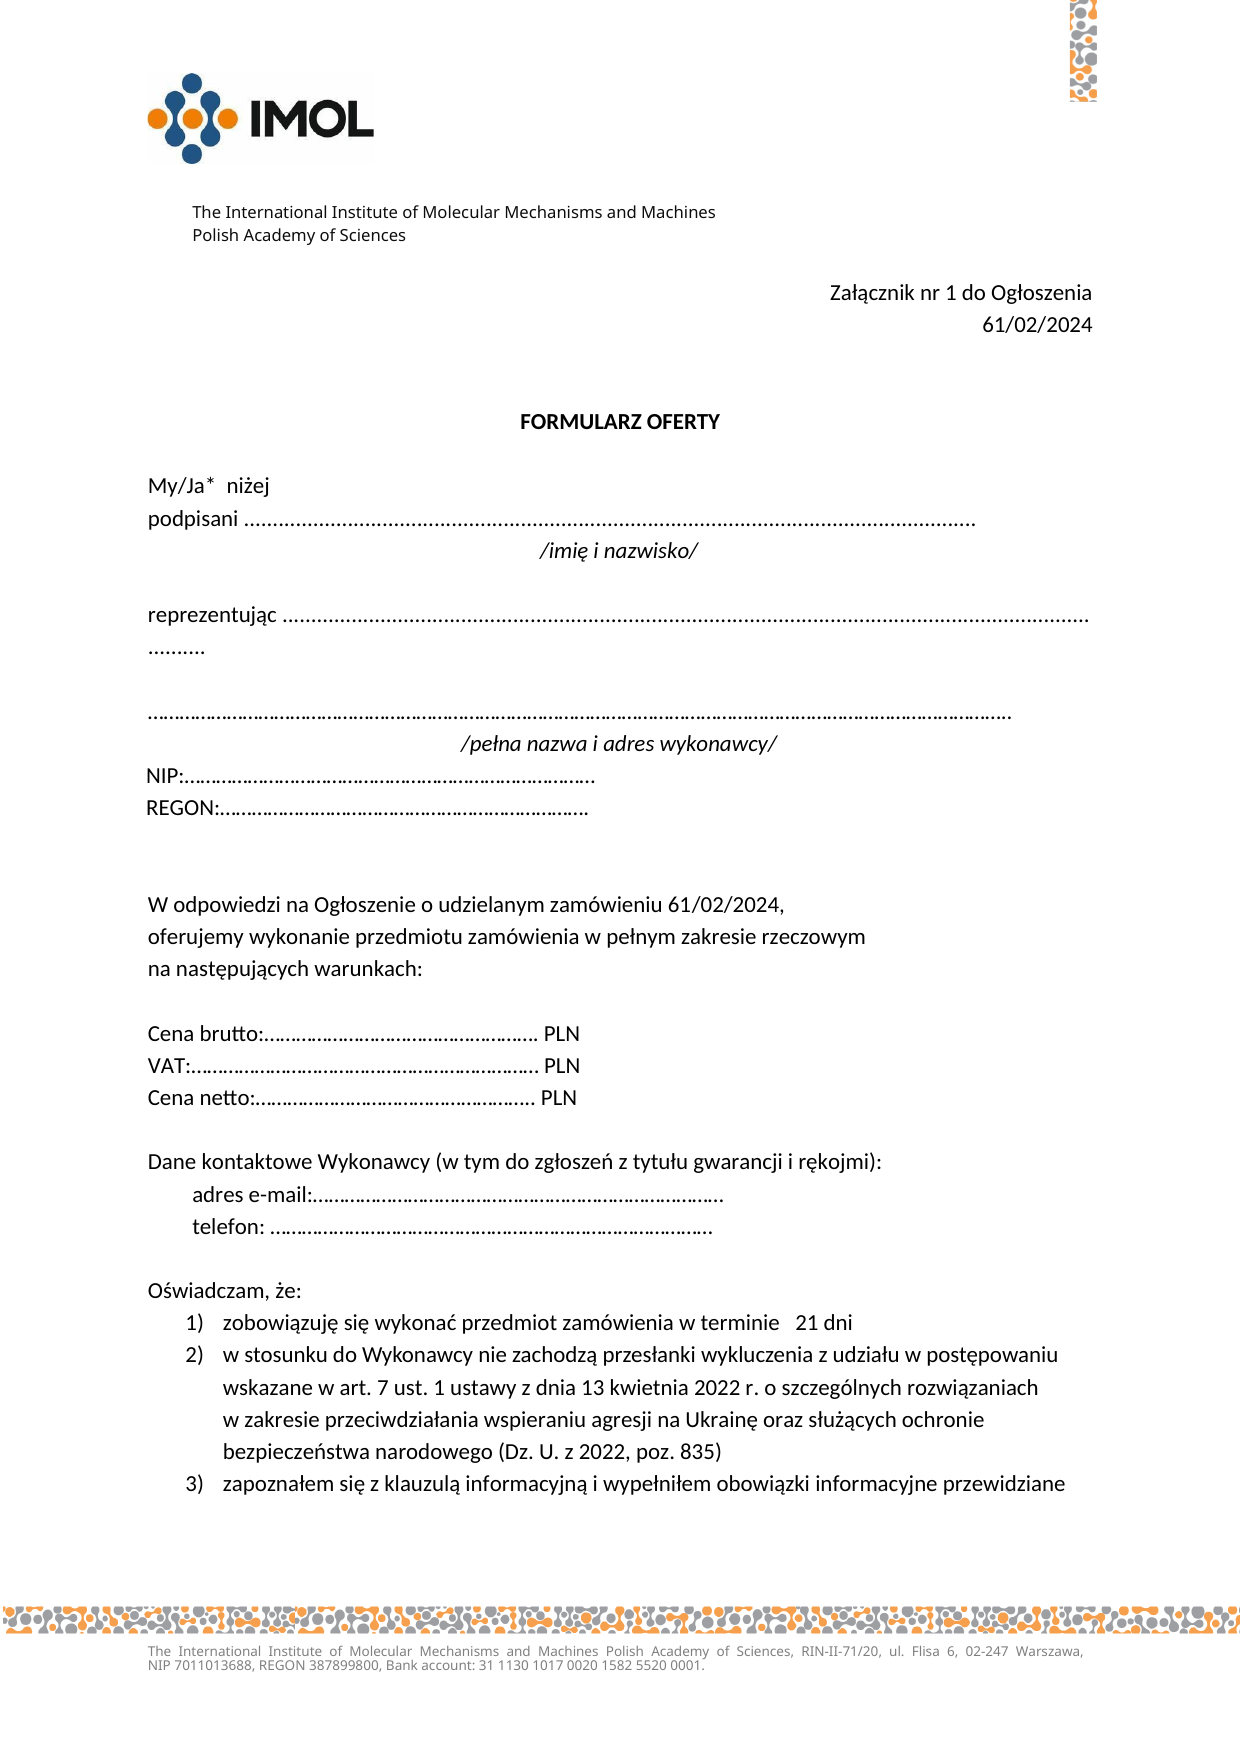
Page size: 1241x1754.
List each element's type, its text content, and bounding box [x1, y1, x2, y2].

text NIP:…………………………………………………………………… [146, 761, 1093, 789]
text Cena netto:…………………………………………….. PLN [148, 1083, 1093, 1111]
picture [147, 73, 374, 164]
text ……………………………………………………………………………………………………………………………………………….. [148, 697, 1093, 725]
text adres e-mail:…………………………………………………………………… [192, 1180, 1093, 1208]
picture [3, 1605, 1240, 1634]
list zobowiązuję się wykonać przedmiot zamówienia w terminie 21 dni [185, 1308, 1093, 1336]
text 61/02/2024 [148, 311, 1093, 339]
text Oświadczam, że: [148, 1276, 1093, 1304]
text REGON:……………………………………………………………. [146, 793, 1093, 821]
text oferujemy wykonanie przedmiotu zamówienia w pełnym zakresie rzeczowym [148, 922, 1093, 950]
list w stosunku do Wykonawcy nie zachodzą przesłanki wykluczenia z udziału w postępowaniu wskazane w art. 7 ust. 1 ustawy z dnia 13 kwietnia 2022 r. o szczególnych rozwiązaniach w zakresie przeciwdziałania wspieraniu agresji na Ukrainę oraz służących ochronie bezpieczeństwa narodowego (Dz. U. z 2022, poz. 835) [185, 1341, 1093, 1465]
text /imię i nazwisko/ [148, 536, 1093, 564]
text W odpowiedzi na Ogłoszenie o udzielanym zamówieniu 61/02/2024, [148, 890, 1093, 918]
text Cena brutto:……………………………………………. PLN [148, 1019, 1093, 1047]
text reprezentując ...................................................................................................................................................... [148, 600, 1093, 661]
text /pełna nazwa i adres wykonawcy/ [148, 729, 1093, 757]
text My/Ja* niżej podpisani ............................................................................................................................... [148, 472, 1093, 532]
text telefon: ………………………………………………………………………… [192, 1212, 1093, 1240]
text FORMULARZ OFERTY [148, 407, 1093, 435]
text Dane kontaktowe Wykonawcy (w tym do zgłoszeń z tytułu gwarancji i rękojmi): [148, 1147, 1093, 1176]
text Załącznik nr 1 do Ogłoszenia [148, 278, 1093, 306]
picture [1070, 0, 1097, 101]
text na następujących warunkach: [148, 954, 1093, 982]
text VAT:………………………………………………………… PLN [148, 1051, 1093, 1079]
